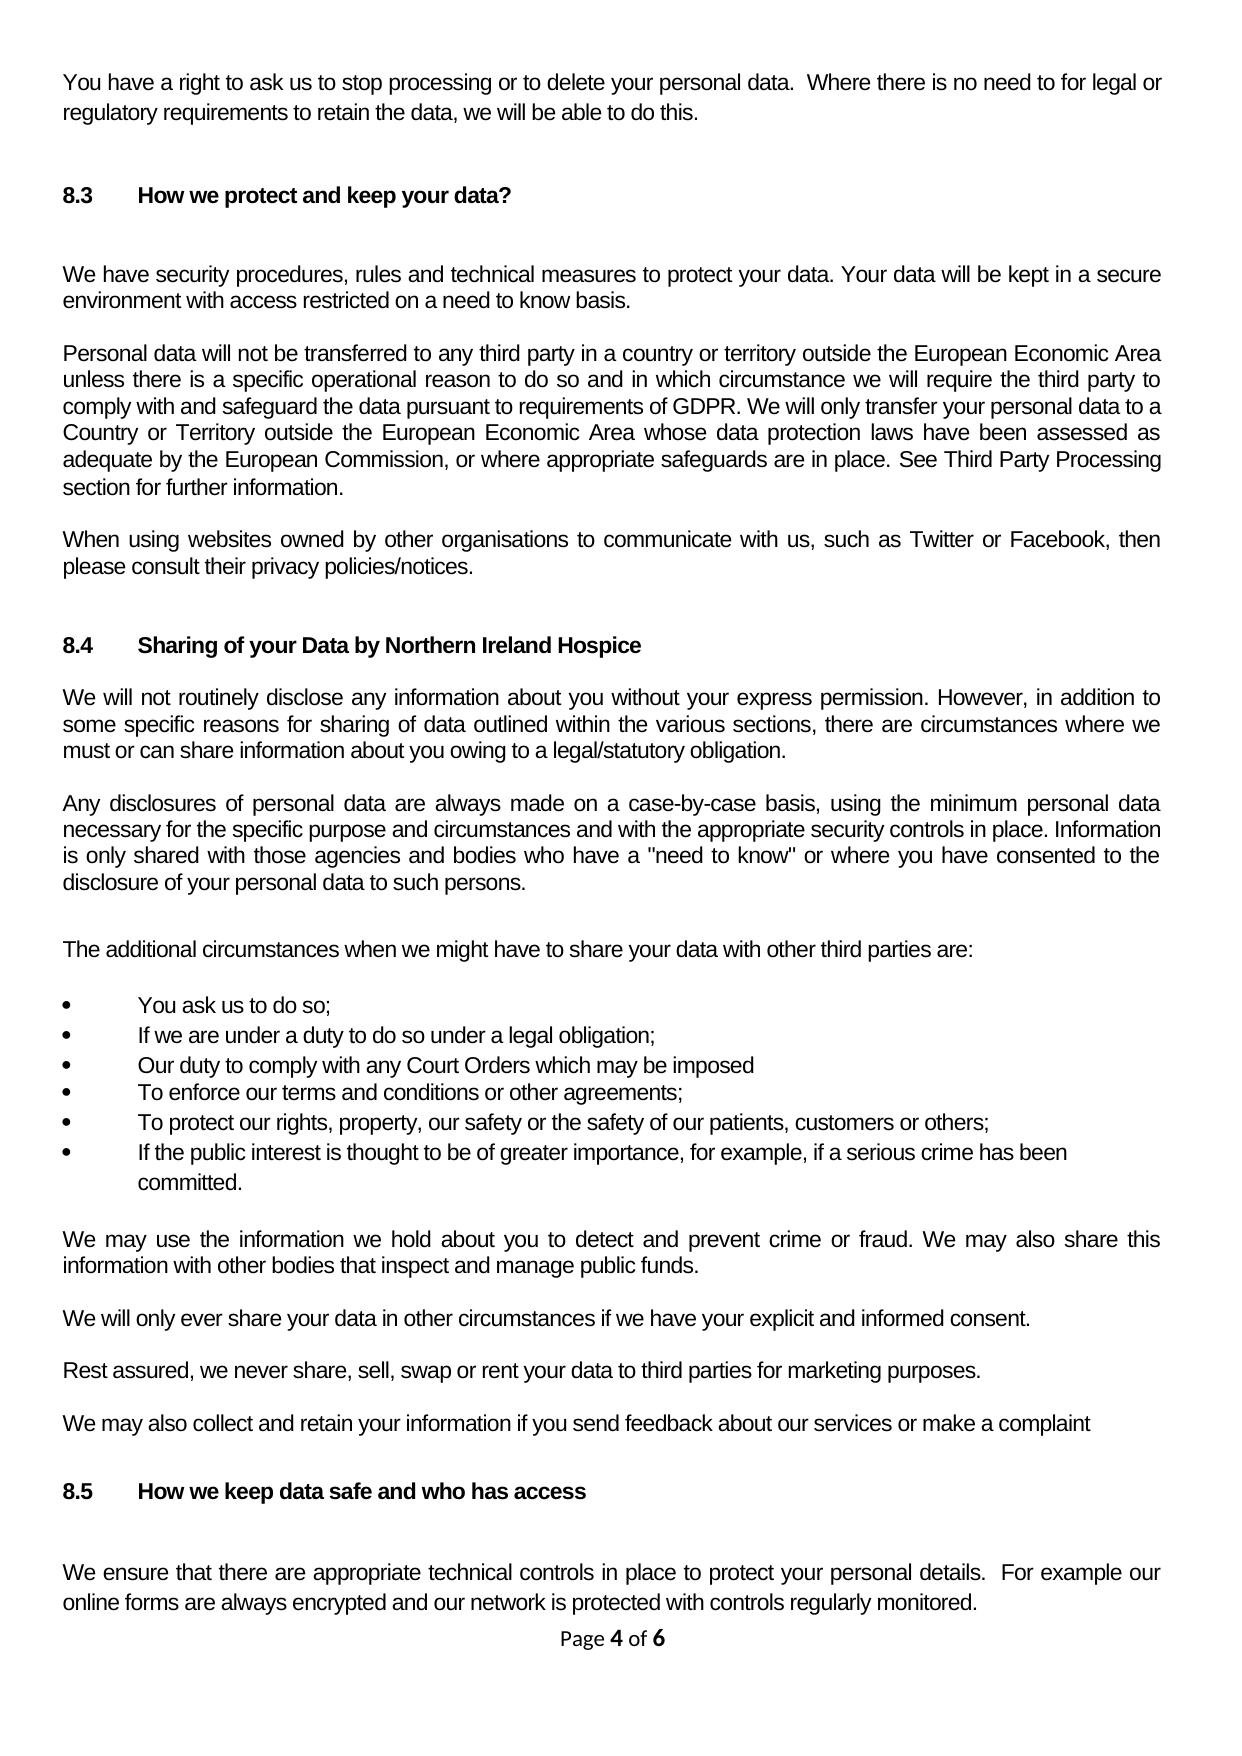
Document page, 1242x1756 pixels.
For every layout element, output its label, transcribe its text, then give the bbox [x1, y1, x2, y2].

list committed. [62, 1169, 1162, 1195]
text We will not routinely disclose any information about you without your express permission. However, in addition to some specific reasons for sharing of data outlined within the various sections, there are circumstances where we must or can share information about you owing to a legal/statutory obligation. [62, 684, 1162, 763]
list If we are under a duty to do so under a legal obligation; [62, 1022, 1162, 1048]
text We ensure that there are appropriate technical controls in place to protect your personal details. For example our online forms are always encrypted and our network is protected with controls regularly monitored. [62, 1558, 1162, 1615]
text When using websites owned by other organisations to communicate with us, such as Twitter or Facebook, then please consult their privacy policies/notices. [62, 526, 1162, 579]
text We will only ever share your data in other circumstances if we have your explicit and informed consent. [62, 1305, 1162, 1331]
text Personal data will not be transferred to any third party in a country or territory outside the European Economic Area unless there is a specific operational reason to do so and in which circumstance we will require the third party to comply with and safeguard the data pursuant to requirements of GDPR. We will only transfer your personal data to a Country or Territory outside the European Economic Area whose data protection laws have been assessed as adequate by the European Commission, or where appropriate safeguards are in place. See Third Party Processing section for further information. [62, 340, 1162, 500]
list Our duty to comply with any Court Orders which may be imposed [62, 1052, 1162, 1078]
text You have a right to ask us to stop processing or to delete your personal data. Where there is no need to for legal or regulatory requirements to retain the data, we will be able to do this. [62, 69, 1162, 125]
text The additional circumstances when we might have to share your data with other third parties are: [62, 936, 1162, 963]
text 8.4 Sharing of your Data by Northern Ireland Hospice [62, 632, 1162, 658]
text 8.5 How we keep data safe and who has access [62, 1478, 1162, 1504]
text We have security procedures, rules and technical measures to protect your data. Your data will be kept in a secure environment with access restricted on a need to know basis. [62, 261, 1162, 314]
text Rest assured, we never share, sell, swap or rent your data to third parties for marketing purposes. [62, 1357, 1162, 1384]
text Any disclosures of personal data are always made on a case-by-case basis, using the minimum personal data necessary for the specific purpose and circumstances and with the appropriate security controls in place. Information is only shared with those agencies and bodies who have a "need to know" or where you have consented to the disclosure of your personal data to such persons. [62, 790, 1162, 895]
text We may also collect and retain your information if you send feedback about our services or make a complaint [62, 1410, 1162, 1436]
list If the public interest is thought to be of greater importance, for example, if a serious crime has been [62, 1139, 1162, 1165]
list To protect our rights, property, our safety or the safety of our patients, customers or others; [62, 1109, 1162, 1135]
text 8.3 How we protect and keep your data? [62, 182, 1162, 208]
text We may use the information we hold about you to detect and prevent crime or fraud. We may also share this information with other bodies that inspect and manage public funds. [62, 1226, 1162, 1278]
list To enforce our terms and conditions or other agreements; [62, 1078, 1162, 1105]
list You ask us to do so; [62, 992, 1162, 1018]
